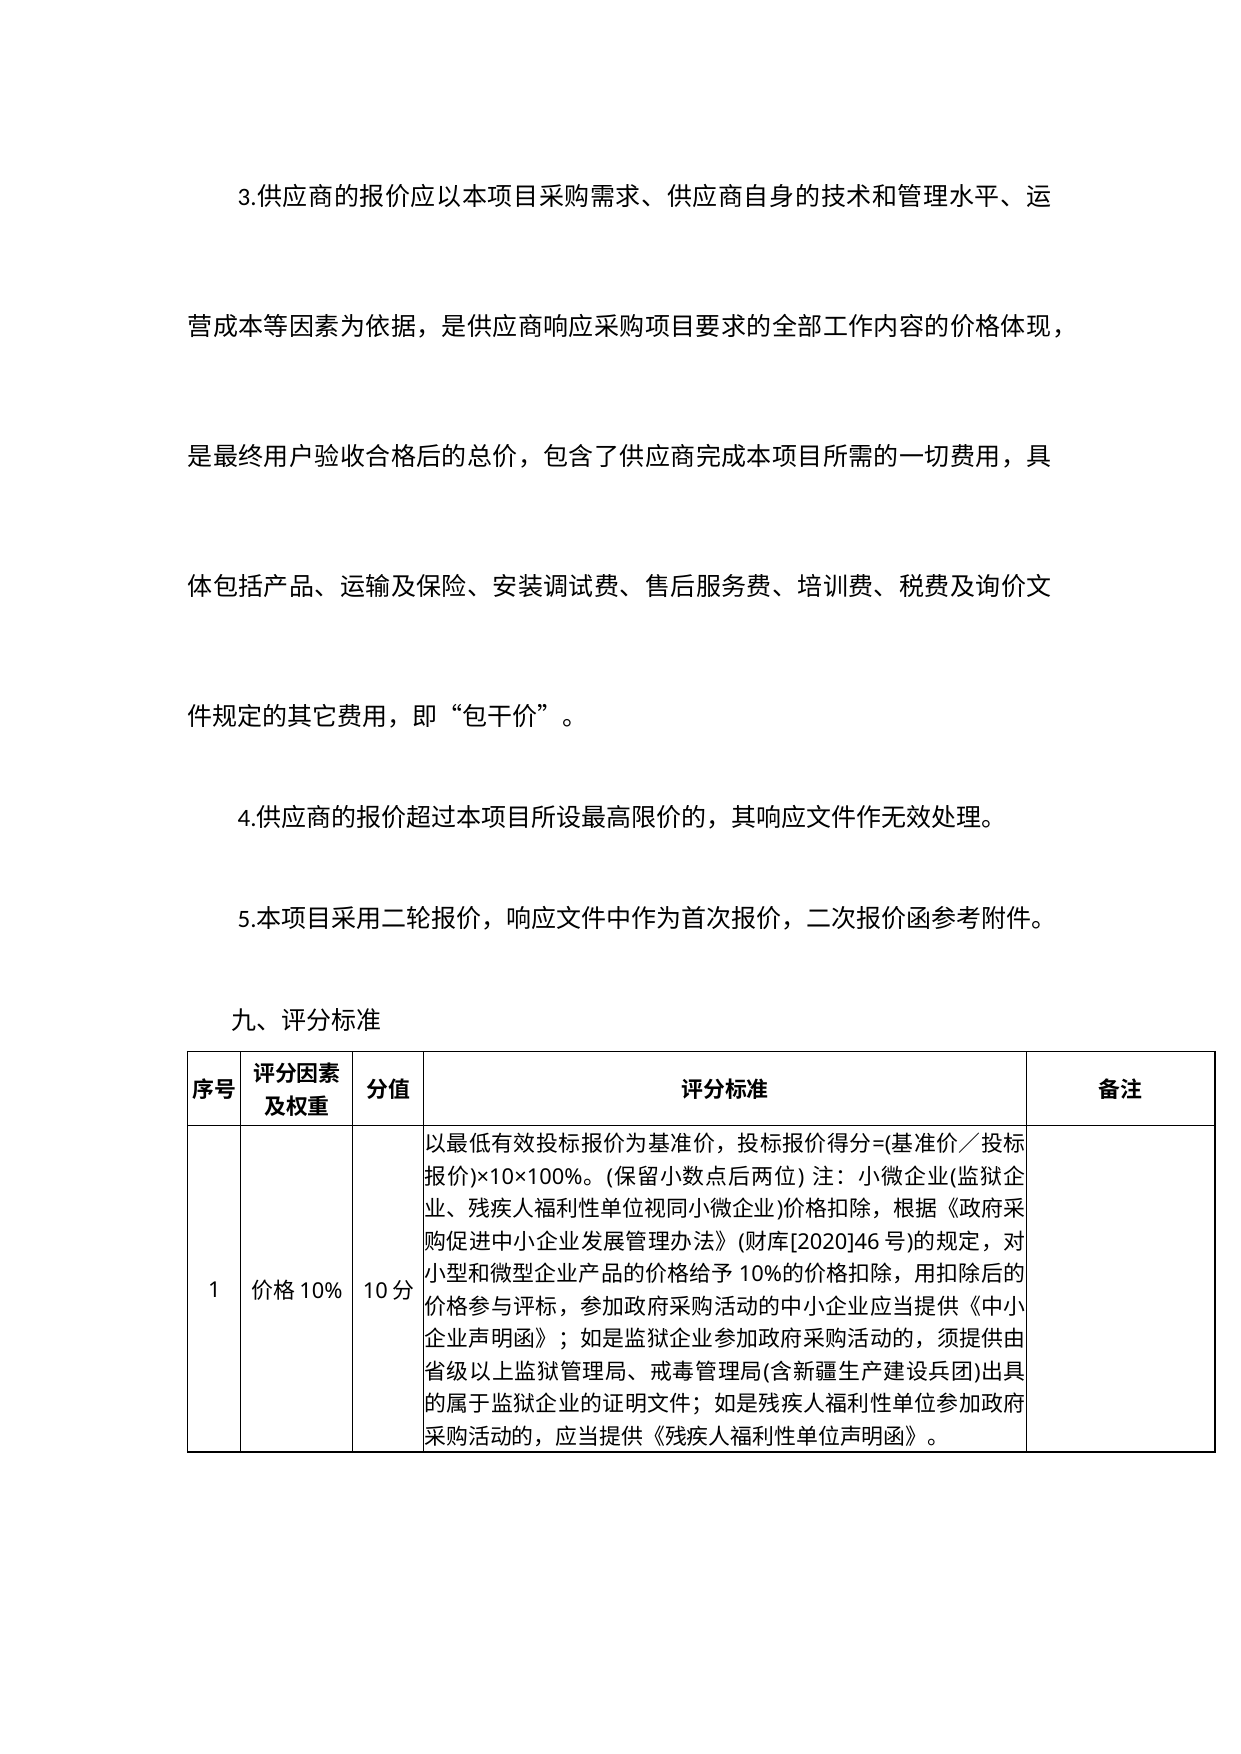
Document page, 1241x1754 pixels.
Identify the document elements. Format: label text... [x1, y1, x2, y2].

table_header 备注 [1027, 1052, 1214, 1125]
table_header 分值 [353, 1052, 423, 1125]
text 九、评分标准 [187, 986, 1053, 1051]
table_cell 10分 [353, 1126, 423, 1451]
text 5.本项目采用二轮报价，响应文件中作为首次报价，二次报价函参考附件。 [187, 884, 1053, 949]
table_cell 价格10% [241, 1126, 352, 1451]
table_header 评分因素 及权重 [241, 1052, 352, 1125]
text 4.供应商的报价超过本项目所设最高限价的，其响应文件作无效处理。 [187, 783, 1053, 848]
table_header 评分标准 [424, 1052, 1026, 1125]
table_cell 1 [188, 1126, 240, 1451]
table_cell 以最低有效投标报价为基准价，投标报价得分=(基准价／投标报价)×10×100%。(保留小数点后两位) 注：小微企业(监狱企业、残疾人福利性单位视同小微企业)价格扣除，根据《政府采购促进中小企业发展管理办法》(财库[2020]46号)的规定，对小型和微型企业产品的价格给予10%的价格扣除，用扣除后的价格参与评标，参加政府采购活动的中小企业应当提供《中小企业声明函》；如是监狱企业参加政府采购活动的，须提供由省级以上监狱管理局、戒毒管理局(含新疆生产建设兵团)出具的属于监狱企业的证明文件；如是残疾人福利性单位参加政府采购活动的，应当提供《残疾人福利性单位声明函》。 [424, 1126, 1026, 1451]
text 3.供应商的报价应以本项目采购需求、供应商自身的技术和管理水平、运营成本等因素为依据，是供应商响应采购项目要求的全部工作内容的价格体现，是最终用户验收合格后的总价，包含了供应商完成本项目所需的一切费用，具体包括产品、运输及保险、安装调试费、售后服务费、培训费、税费及询价文件规定的其它费用，即“包干价”。 [187, 162, 1053, 747]
table_cell [1027, 1126, 1214, 1451]
table_header 序号 [188, 1052, 240, 1125]
